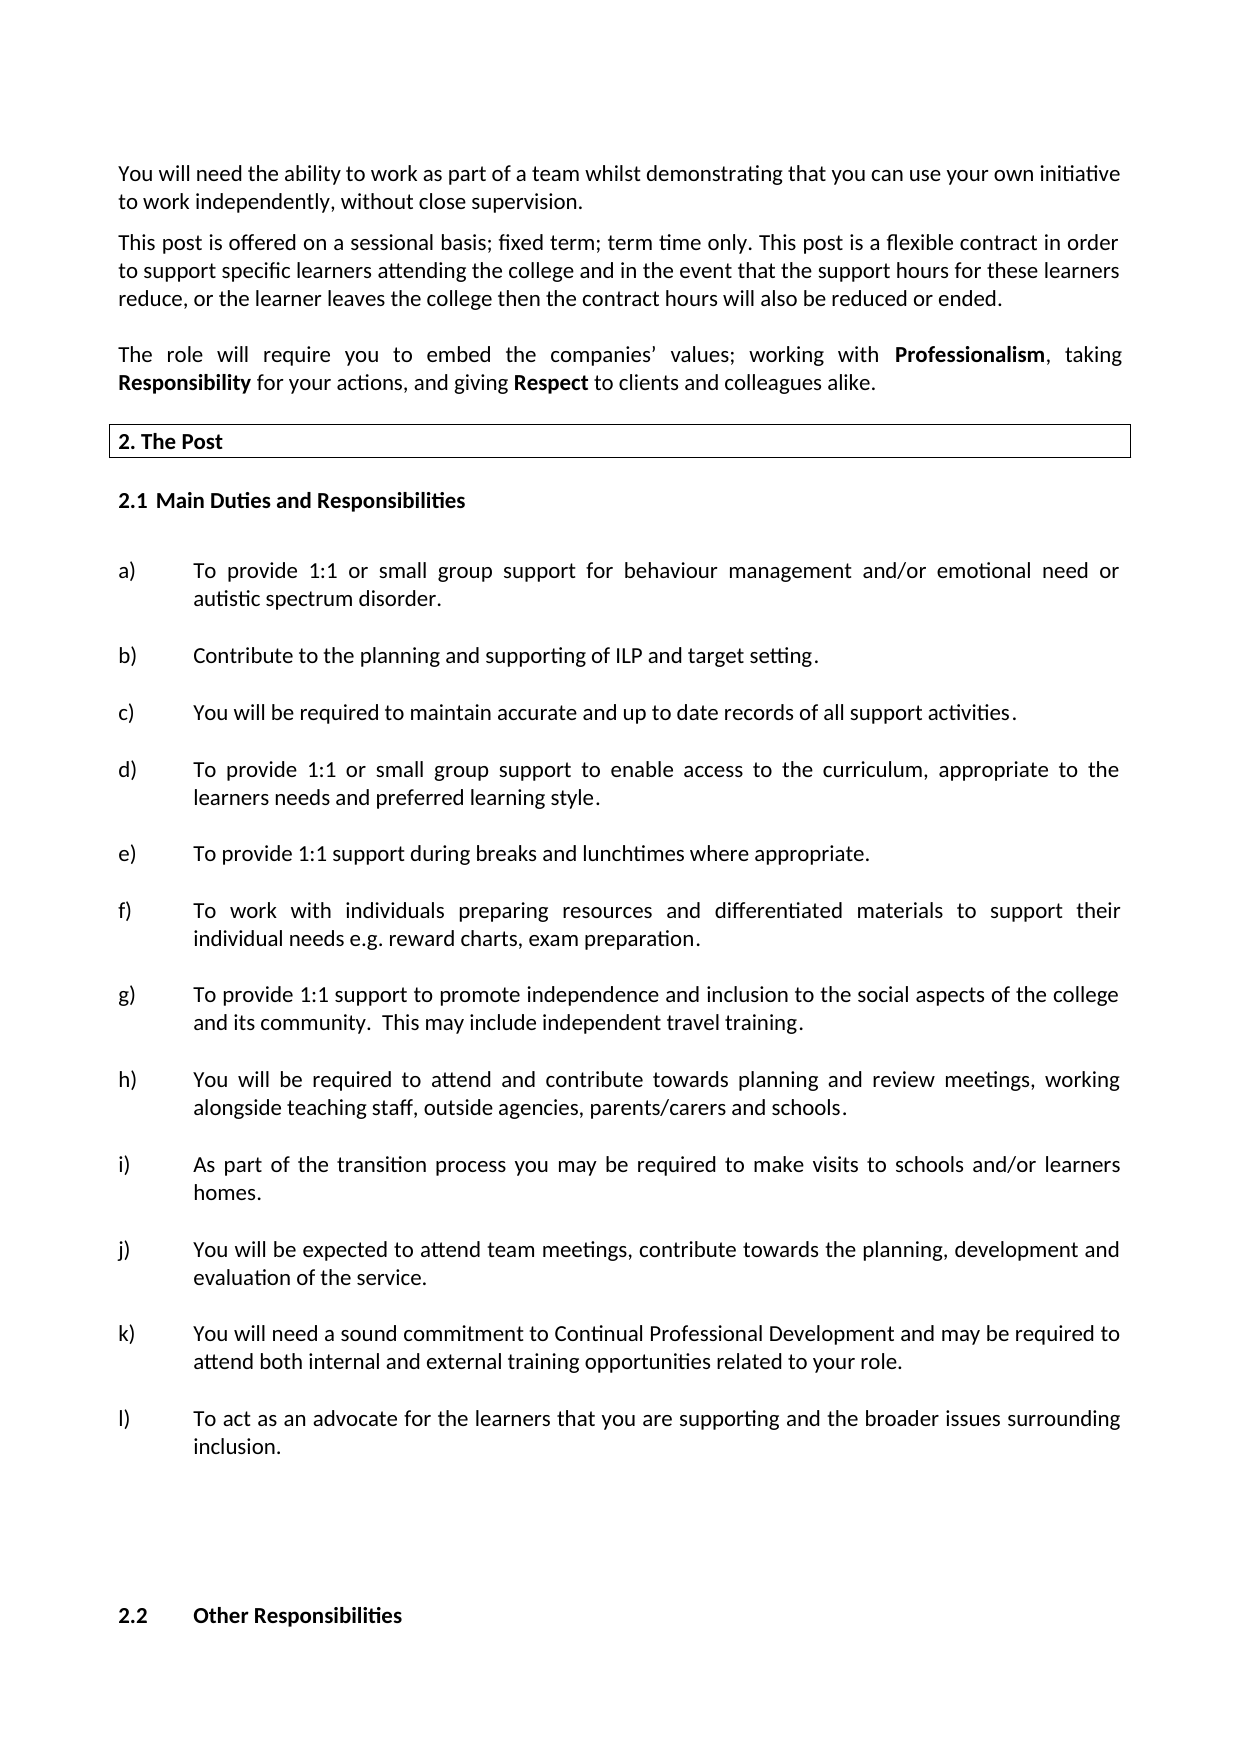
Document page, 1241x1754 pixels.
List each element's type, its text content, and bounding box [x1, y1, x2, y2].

list To provide 1:1 or small group support for behaviour management and/or emotional need or autistic spectrum disorder. [118, 556, 1122, 612]
list To provide 1:1 or small group support to enable access to the curriculum, appropriate to the learners needs and preferred learning style. [118, 755, 1122, 811]
list To provide 1:1 support to promote independence and inclusion to the social aspects of the college and its community. This may include independent travel training. [118, 980, 1122, 1036]
text You will need the ability to work as part of a team whilst demonstrating that you can use your own initiative to work independently, without close supervision. [118, 159, 1122, 215]
list To provide 1:1 support during breaks and lunchtimes where appropriate. [118, 839, 1122, 867]
list Contribute to the planning and supporting of ILP and target setting. [118, 641, 1122, 669]
list To act as an advocate for the learners that you are supporting and the broader issues surrounding inclusion. [118, 1404, 1122, 1460]
text This post is offered on a sessional basis; fixed term; term time only. This post is a flexible contract in order to support specific learners attending the college and in the event that the support hours for these learners reduce, or the learner leaves the college then the contract hours will also be reduced or ended. [118, 228, 1122, 312]
list You will need a sound commitment to Continual Professional Development and may be required to attend both internal and external training opportunities related to your role. [118, 1319, 1122, 1376]
list You will be required to maintain accurate and up to date records of all support activities. [118, 698, 1122, 726]
list You will be expected to attend team meetings, contribute towards the planning, development and evaluation of the service. [118, 1235, 1122, 1291]
list As part of the transition process you may be required to make visits to schools and/or learners homes. [118, 1150, 1122, 1206]
list Main Duties and Responsibilities [118, 486, 1122, 514]
list You will be required to attend and contribute towards planning and review meetings, working alongside teaching staff, outside agencies, parents/carers and schools. [118, 1065, 1122, 1121]
text 2. The Post [110, 425, 1130, 457]
text The role will require you to embed the companies’ values; working with Professionalism, taking Responsibility for your actions, and giving Respect to clients and colleagues alike. [118, 340, 1122, 396]
text 2.2 Other Responsibilities [118, 1601, 1122, 1629]
list To work with individuals preparing resources and differentiated materials to support their individual needs e.g. reward charts, exam preparation. [118, 896, 1122, 952]
